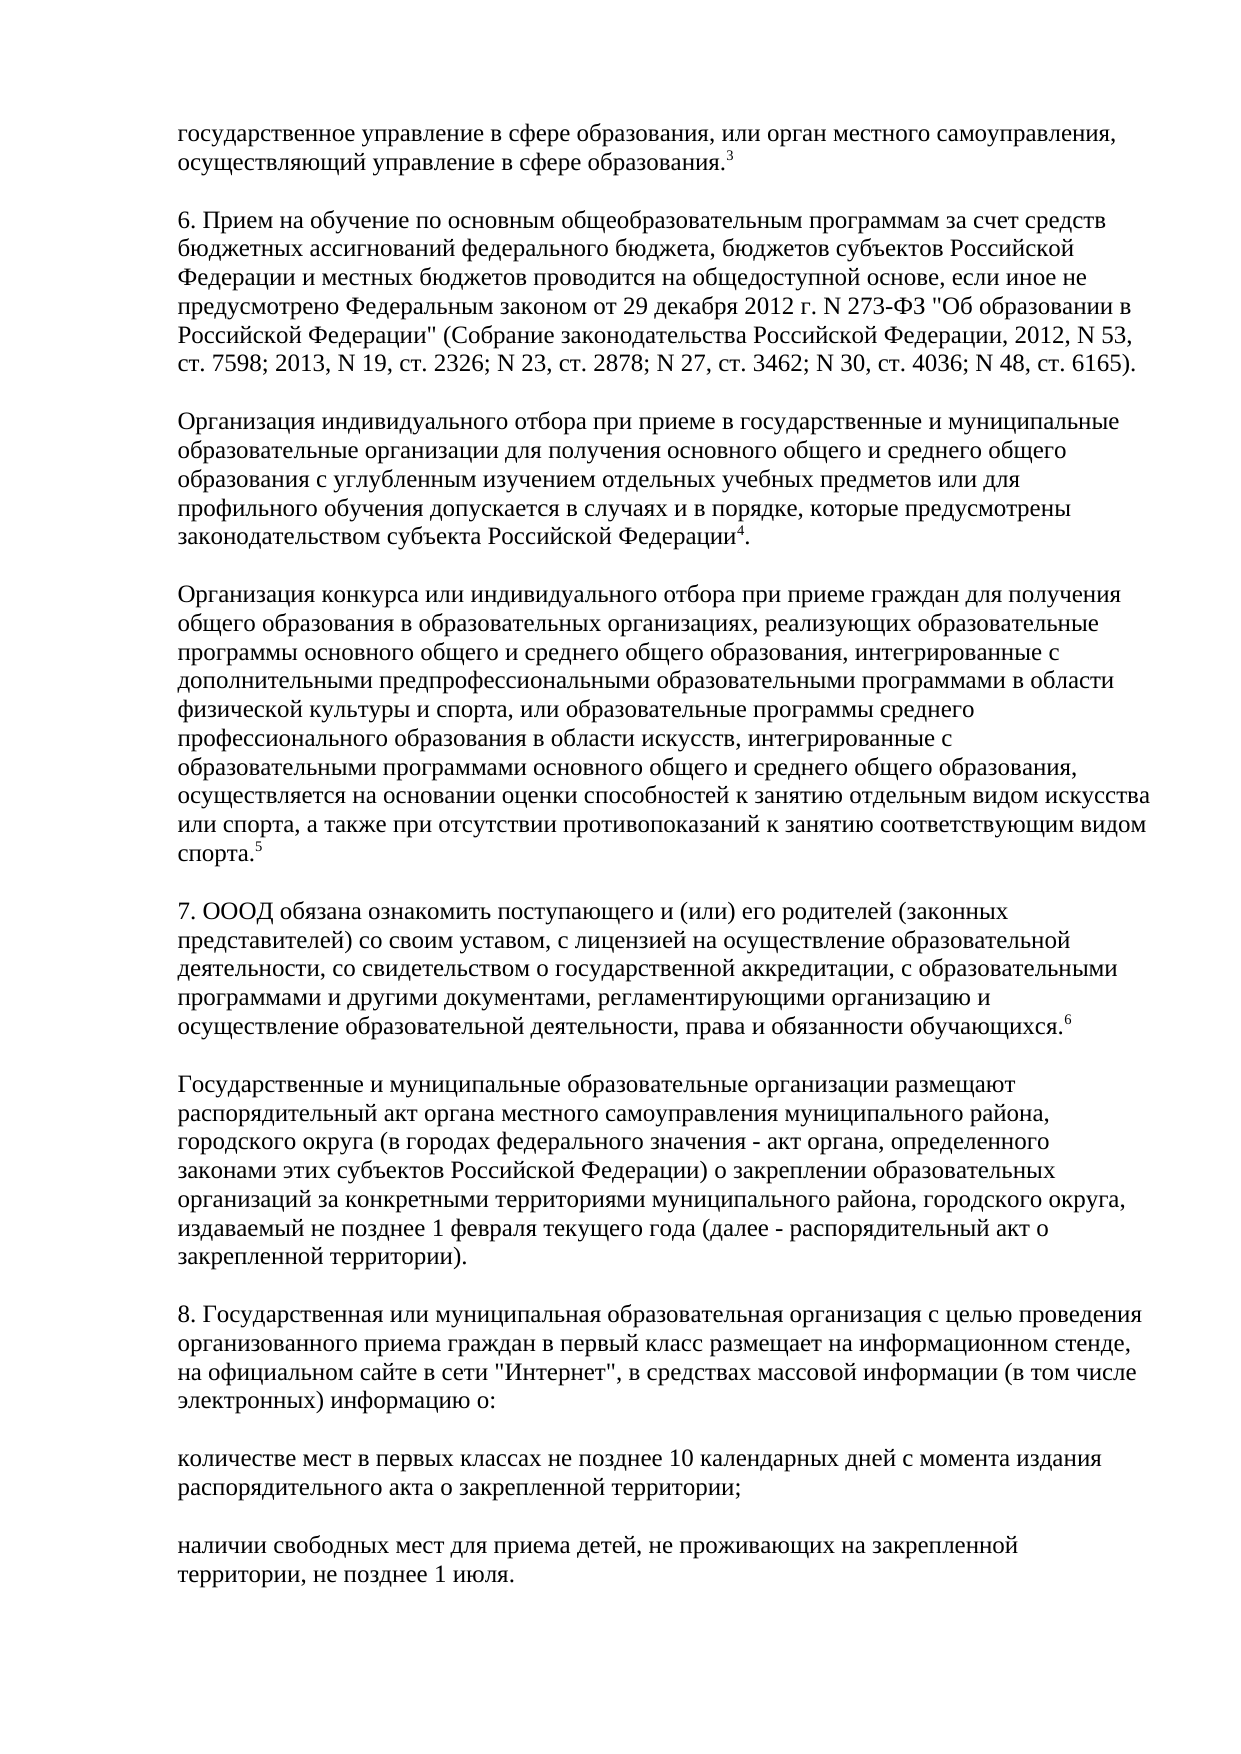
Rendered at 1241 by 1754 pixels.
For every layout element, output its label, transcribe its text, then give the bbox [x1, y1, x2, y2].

text Организация конкурса или индивидуального отбора при приеме граждан для получения общего образования в образовательных организациях, реализующих образовательные программы основного общего и среднего общего образования, интегрированные с дополнительными предпрофессиональными образовательными программами в области физической культуры и спорта, или образовательные программы среднего профессионального образования в области искусств, интегрированные с образовательными программами основного общего и среднего общего образования, осуществляется на основании оценки способностей к занятию отдельным видом искусства или спорта, а также при отсутствии противопоказаний к занятию соответствующим видом спорта.5 [177, 579, 1152, 867]
text наличии свободных мест для приема детей, не проживающих на закрепленной территории, не позднее 1 июля. [177, 1530, 1152, 1588]
text количестве мест в первых классах не позднее 10 календарных дней с момента издания распорядительного акта о закрепленной территории; [177, 1443, 1152, 1501]
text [177, 118, 1152, 176]
text Организация индивидуального отбора при приеме в государственные и муниципальные образовательные организации для получения основного общего и среднего общего образования с углубленным изучением отдельных учебных предметов или для профильного обучения допускается в случаях и в порядке, которые предусмотрены законодательством субъекта Российской Федерации4. [177, 406, 1152, 550]
text 7. ОООД обязана ознакомить поступающего и (или) его родителей (законных представителей) со своим уставом, с лицензией на осуществление образовательной деятельности, со свидетельством о государственной аккредитации, с образовательными программами и другими документами, регламентирующими организацию и осуществление образовательной деятельности, права и обязанности обучающихся.6 [177, 896, 1152, 1040]
text 6. Прием на обучение по основным общеобразовательным программам за счет средств бюджетных ассигнований федерального бюджета, бюджетов субъектов Российской Федерации и местных бюджетов проводится на общедоступной основе, если иное не предусмотрено Федеральным законом от 29 декабря 2012 г. N 273-ФЗ "Об образовании в Российской Федерации" (Собрание законодательства Российской Федерации, 2012, N 53, ст. 7598; 2013, N 19, ст. 2326; N 23, ст. 2878; N 27, ст. 3462; N 30, ст. 4036; N 48, ст. 6165). [177, 205, 1152, 377]
text 8. Государственная или муниципальная образовательная организация с целью проведения организованного приема граждан в первый класс размещает на информационном стенде, на официальном сайте в сети "Интернет", в средствах массовой информации (в том числе электронных) информацию о: [177, 1299, 1152, 1414]
text Государственные и муниципальные образовательные организации размещают распорядительный акт органа местного самоуправления муниципального района, городского округа (в городах федерального значения - акт органа, определенного законами этих субъектов Российской Федерации) о закреплении образовательных организаций за конкретными территориями муниципального района, городского округа, издаваемый не позднее 1 февраля текущего года (далее - распорядительный акт о закрепленной территории). [177, 1069, 1152, 1270]
